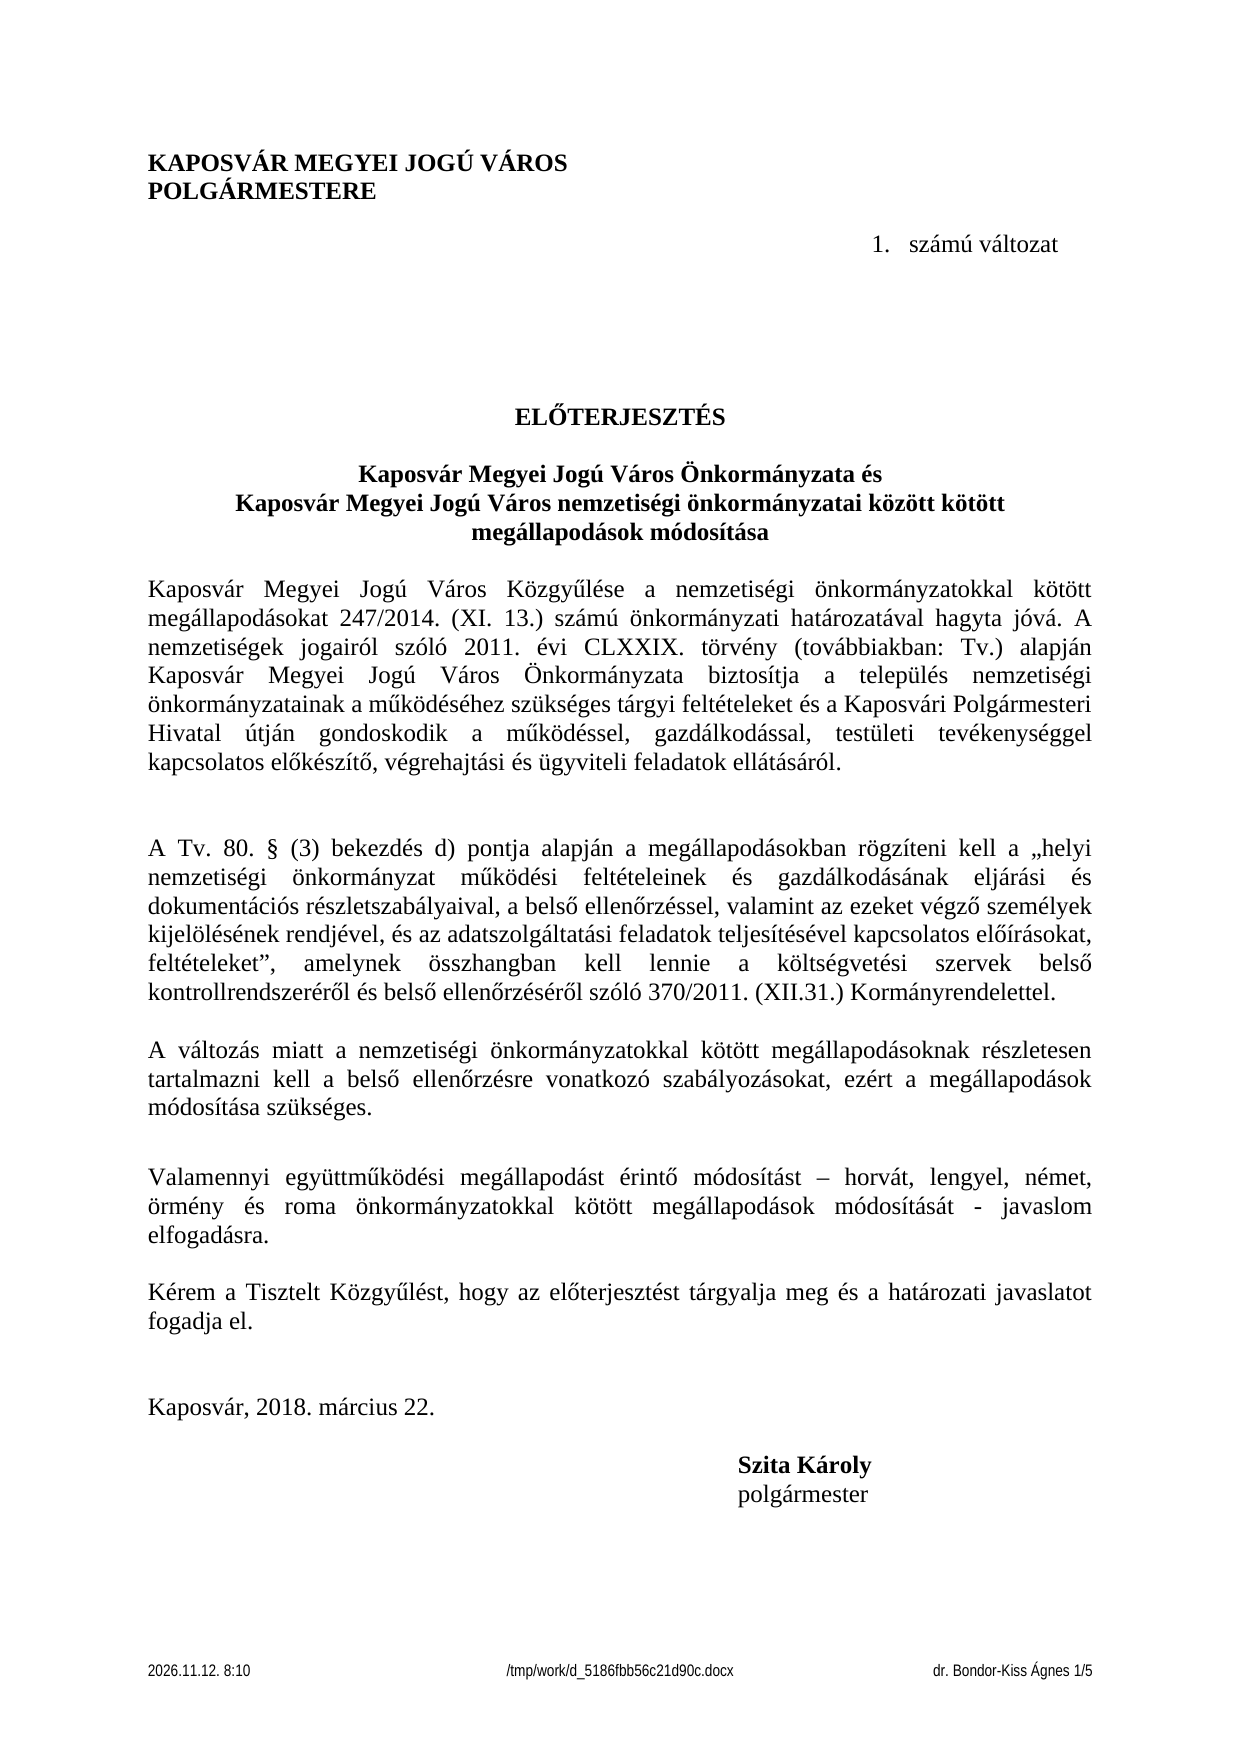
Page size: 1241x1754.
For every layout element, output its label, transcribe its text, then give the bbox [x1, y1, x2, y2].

text Kaposvár Megyei Jogú Város Önkormányzata és [148, 459, 1093, 488]
text A Tv. 80. § (3) bekezdés d) pontja alapján a megállapodásokban rögzíteni kell a „helyi nemzetiségi önkormányzat működési feltételeinek és gazdálkodásának eljárási és dokumentációs részletszabályaival, a belső ellenőrzéssel, valamint az ezeket végző személyek kijelölésének rendjével, és az adatszolgáltatási feladatok teljesítésével kapcsolatos előírásokat, feltételeket”, amelynek összhangban kell lennie a költségvetési szervek belső kontrollrendszeréről és belső ellenőrzéséről szóló 370/2011. (XII.31.) Kormányrendelettel. [148, 833, 1093, 1006]
text Kaposvár, 2018. március 22. [148, 1392, 1093, 1421]
text Kaposvár Megyei Jogú Város Közgyűlése a nemzetiségi önkormányzatokkal kötött megállapodásokat 247/2014. (XI. 13.) számú önkormányzati határozatával hagyta jóvá. A nemzetiségek jogairól szóló 2011. évi CLXXIX. törvény (továbbiakban: Tv.) alapján Kaposvár Megyei Jogú Város Önkormányzata biztosítja a település nemzetiségi önkormányzatainak a működéséhez szükséges tárgyi feltételeket és a Kaposvári Polgármesteri Hivatal útján gondoskodik a működéssel, gazdálkodással, testületi tevékenységgel kapcsolatos előkészítő, végrehajtási és ügyviteli feladatok ellátásáról. [148, 574, 1093, 775]
text Valamennyi együttműködési megállapodást érintő módosítást – horvát, lengyel, német, örmény és roma önkormányzatokkal kötött megállapodások módosítását - javaslom elfogadásra. [148, 1162, 1093, 1249]
subtitle POLGÁRMESTERE [148, 176, 1093, 205]
text polgármester [664, 1479, 1093, 1507]
text Kaposvár Megyei Jogú Város nemzetiségi önkormányzatai között kötött megállapodások módosítása [148, 488, 1093, 545]
text KAPOSVÁR MEGYEI JOGÚ VÁROS [148, 148, 1093, 176]
text Kérem a Tisztelt Közgyűlést, hogy az előterjesztést tárgyalja meg és a határozati javaslatot fogadja el. [148, 1277, 1093, 1335]
list számú változat [221, 229, 1093, 258]
text ELŐTERJESZTÉS [148, 402, 1093, 430]
text A változás miatt a nemzetiségi önkormányzatokkal kötött megállapodásoknak részletesen tartalmazni kell a belső ellenőrzésre vonatkozó szabályozásokat, ezért a megállapodások módosítása szükséges. [148, 1035, 1093, 1121]
subtitle Szita Károly [664, 1450, 1093, 1479]
